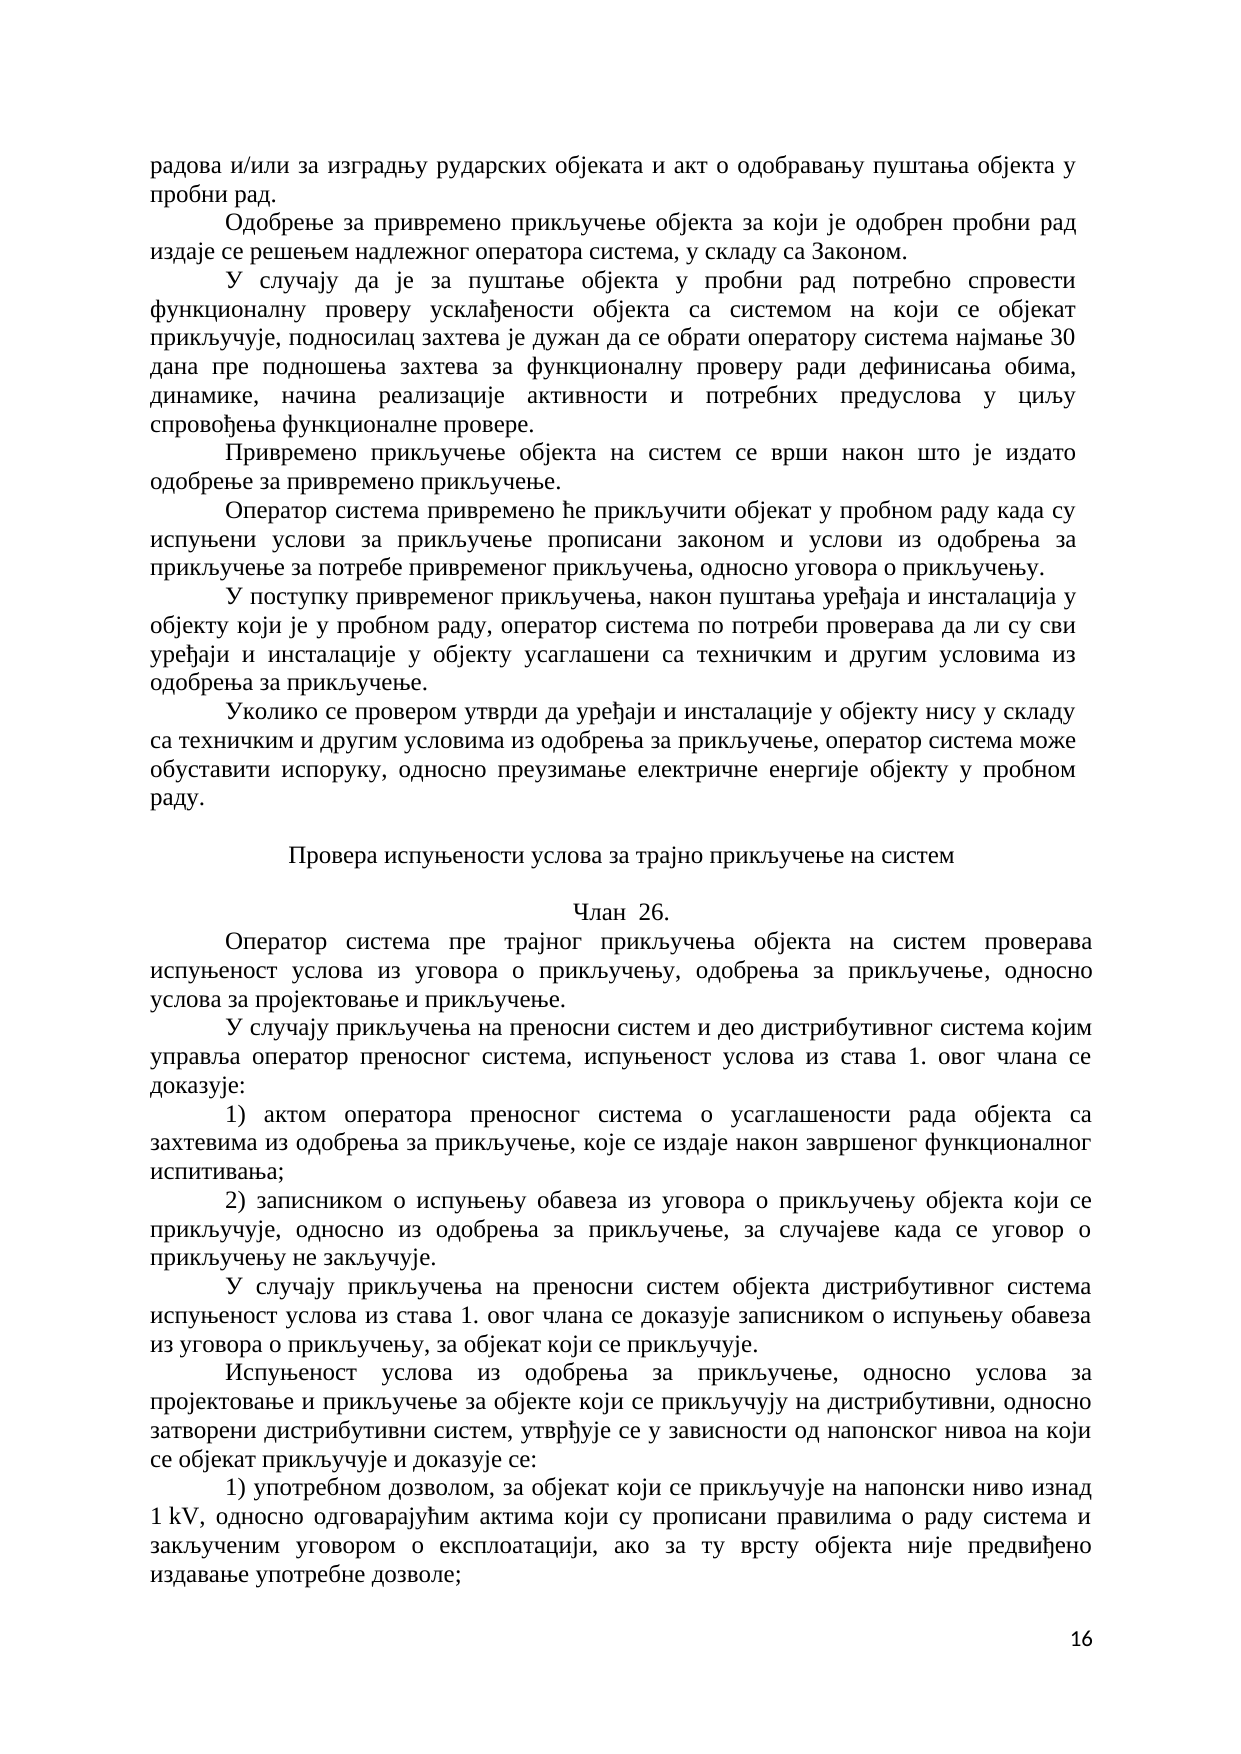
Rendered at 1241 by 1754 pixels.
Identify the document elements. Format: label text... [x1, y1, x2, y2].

text У случају прикључења на преносни систем објекта дистрибутивног система испуњеност услова из става 1. овог члана се доказује записником о испуњењу обавеза из уговора о прикључењу, за објекат који се прикључује. [150, 1271, 1093, 1357]
text Одобрење за привремено прикључење објекта за који је одобрен пробни рад издаје се решењем надлежног оператора система, у складу са Законом. [150, 207, 1077, 265]
text Провера испуњености услова за трајно прикључење на систем [150, 840, 1093, 869]
text У случају прикључења на преносни систем и део дистрибутивног система којим управља оператор преносног система, испуњеност услова из става 1. овог члана се доказује: [150, 1012, 1093, 1099]
text Испуњеност услова из одобрења за прикључење, односно услова за пројектовање и прикључење за објекте који се прикључују на дистрибутивни, односно затворени дистрибутивни систем, утврђује се у зависности од напонског нивоа на који се објекат прикључује и доказује се: [150, 1357, 1093, 1472]
text У случају да је за пуштање објекта у пробни рад потребно спровести функционалну проверу усклађености објекта са системом на који се објекат прикључује, подносилац захтева је дужан да се обрати оператору система најмање 30 дана пре подношења захтева за функционалну проверу ради дефинисања обима, динамике, начина реализације активности и потребних предуслова у циљу спровођења функционалне провере. [150, 265, 1077, 437]
text 1) актом оператора преносног система о усаглашености рада објекта са захтевима из одобрења за прикључење, које се издаје након завршеног функционалног испитивања; [150, 1099, 1093, 1185]
text 1) употребном дозволом, за објекат који се прикључује на напонски ниво изнад 1 kV, односно одговарајућим актима који су прописани правилима о раду система и закљученим уговором о експлоатацији, ако за ту врсту објекта није предвиђено издавање употребне дозволе; [150, 1472, 1093, 1587]
text Привремено прикључење објекта на систем се врши након што је издато одобрење за привремено прикључење. [150, 437, 1077, 495]
text Оператор система привремено ће прикључити објекат у пробном раду када су испуњени услови за прикључење прописани законом и услови из одобрења за прикључење за потребе привременог прикључења, односно уговора о прикључењу. [150, 495, 1077, 581]
text Уколико се провером утврди да уређаји и инсталације у објекту нису у складу са техничким и другим условима из одобрења за прикључење, оператор система може обуставити испоруку, односно преузимање електричне енергије објекту у пробном раду. [150, 696, 1077, 811]
text Оператор система пре трајног прикључења објекта на систем проверава испуњеност услова из уговора о прикључењу, одобрења за прикључење, односно услова за пројектовање и прикључење. [150, 926, 1093, 1012]
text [150, 150, 1077, 207]
text Члан 26. [150, 897, 1093, 926]
text У поступку привременог прикључења, након пуштања уређаја и инсталација у објекту који је у пробном раду, оператор система по потреби проверава да ли су сви уређаји и инсталације у објекту усаглашени са техничким и другим условима из одобрења за прикључење. [150, 581, 1077, 696]
text 2) записником о испуњењу обавеза из уговора о прикључењу објекта који се прикључује, односно из одобрења за прикључење, за случајеве када се уговор о прикључењу не закључује. [150, 1185, 1093, 1271]
